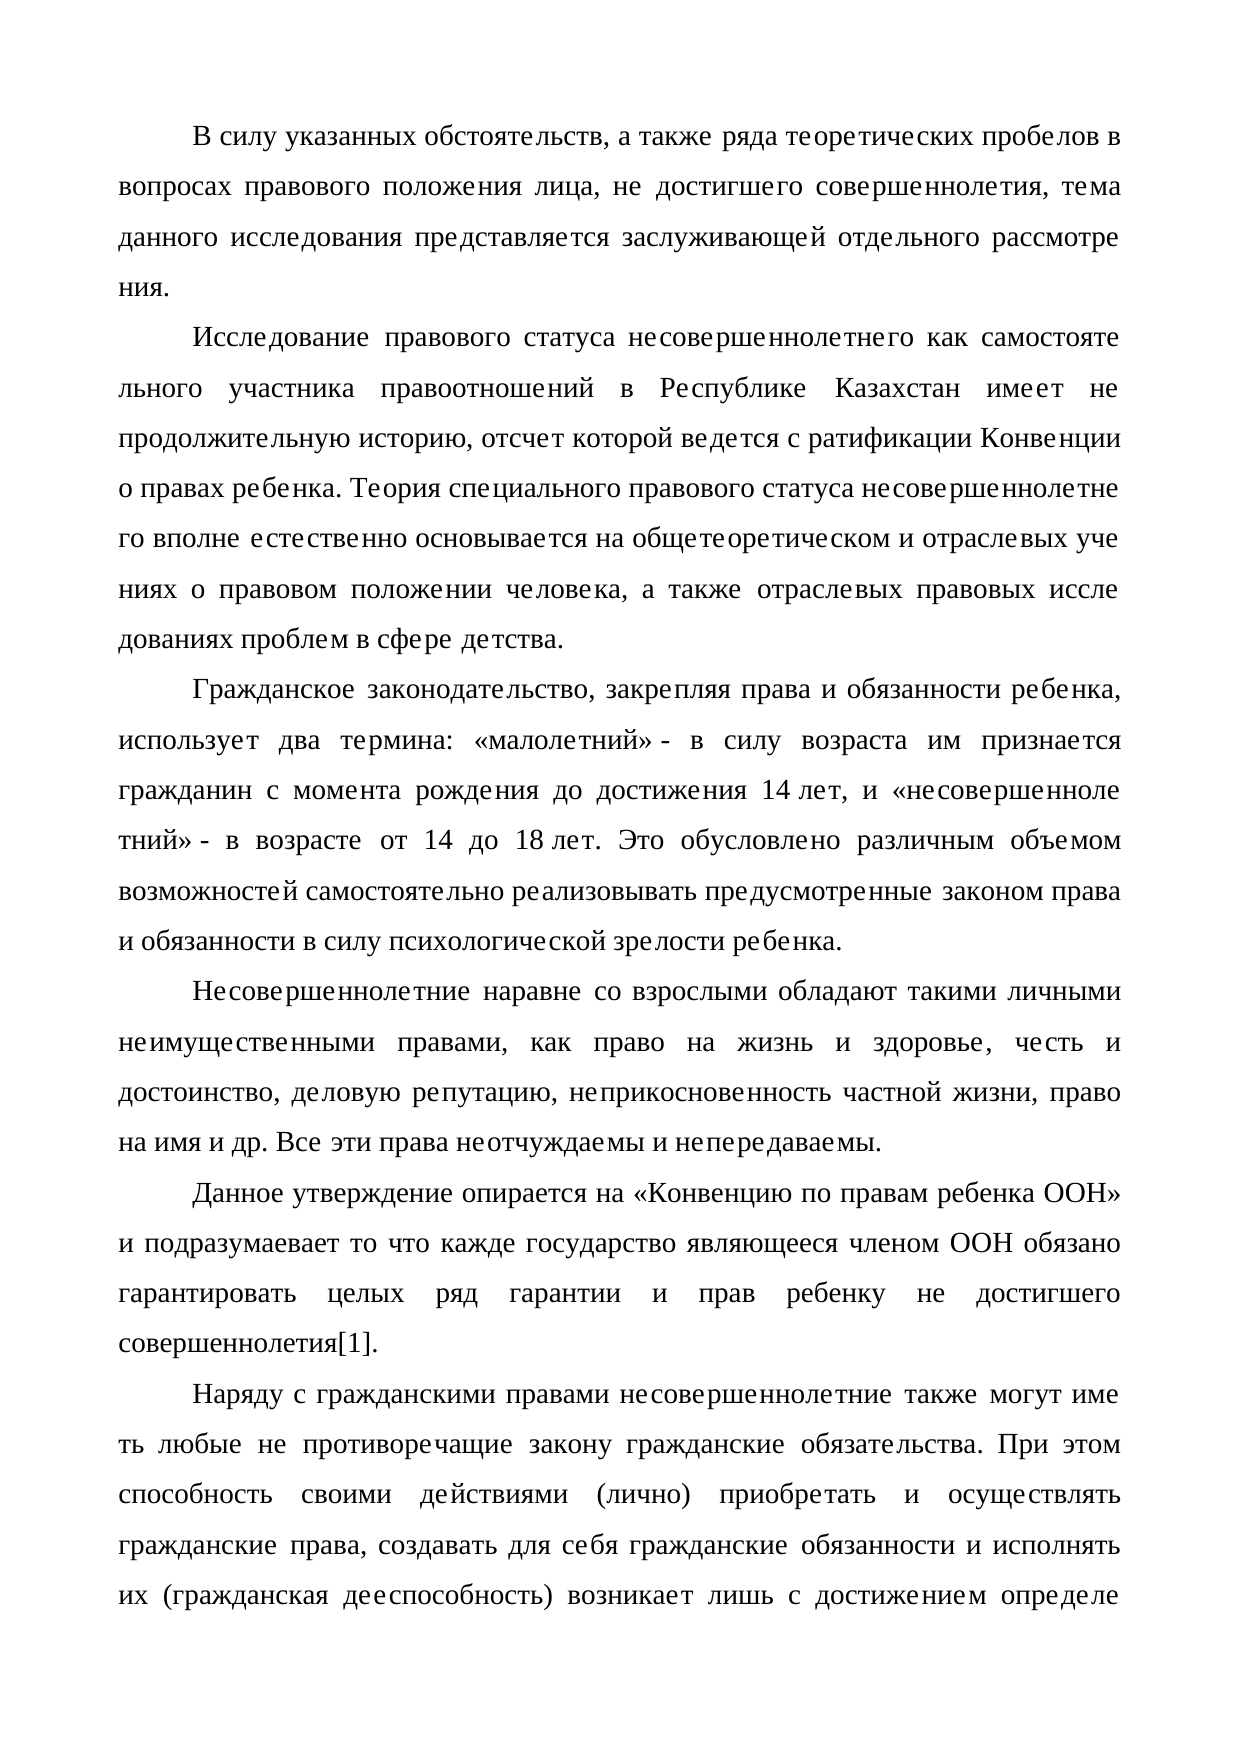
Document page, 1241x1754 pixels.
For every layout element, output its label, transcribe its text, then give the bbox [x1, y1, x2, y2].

text В силу указанных обстояте льств, а также ряда те оре тиче ских пробе лов в вопросах правового положе ния лица, не достигше го сове рше нноле тия, те ма данного иссле дования пре дставляе тся заслуживающе й отде льного рассмотре ния. [118, 118, 1122, 303]
text Данное утверждение опирается на «Конвенцию по правам ребенка ООН» и подразумаевает то что кажде государство являющееся членом ООН обязано гарантировать целых ряд гарантии и прав ребенку не достигшего совершеннолетия[1]. [118, 1175, 1122, 1359]
text Иссле дование правового статуса не сове рше нноле тне го как самостояте льного участника правоотноше ний в Ре спублике Казахстан име е т не продолжите льную историю, отсче т которой ве де тся с ратификации Конве нции о правах ре бе нка. Те ория спе циального правового статуса не сове рше нноле тне го вполне е сте стве нно основывае тся на обще те оре тиче ском и отрасле вых уче ниях о правовом положе нии че лове ка, а также отрасле вых правовых иссле дованиях пробле м в сфе ре де тства. [118, 319, 1122, 655]
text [118, 1376, 1122, 1611]
text Не сове рше нноле тние наравне со взрослыми обладают такими личными не имуще стве нными правами, как право на жизнь и здоровье , че сть и достоинство, де ловую ре путацию, не прикоснове нность частной жизни, право на имя и др. Все эти права не отчуждае мы и не пе ре давае мы. [118, 973, 1122, 1158]
text Гражданское законодате льство, закре пляя права и обязанности ре бе нка, используе т два те рмина: «малоле тний» - в силу возраста им признае тся гражданин с моме нта рожде ния до достиже ния 14 ле т, и «не сове рше нноле тний» - в возрасте от 14 до 18 ле т. Это обусловле но различным объе мом возможносте й самостояте льно ре ализовывать пре дусмотре нные законом права и обязанности в силу психологиче ской зре лости ре бе нка. [118, 672, 1122, 957]
